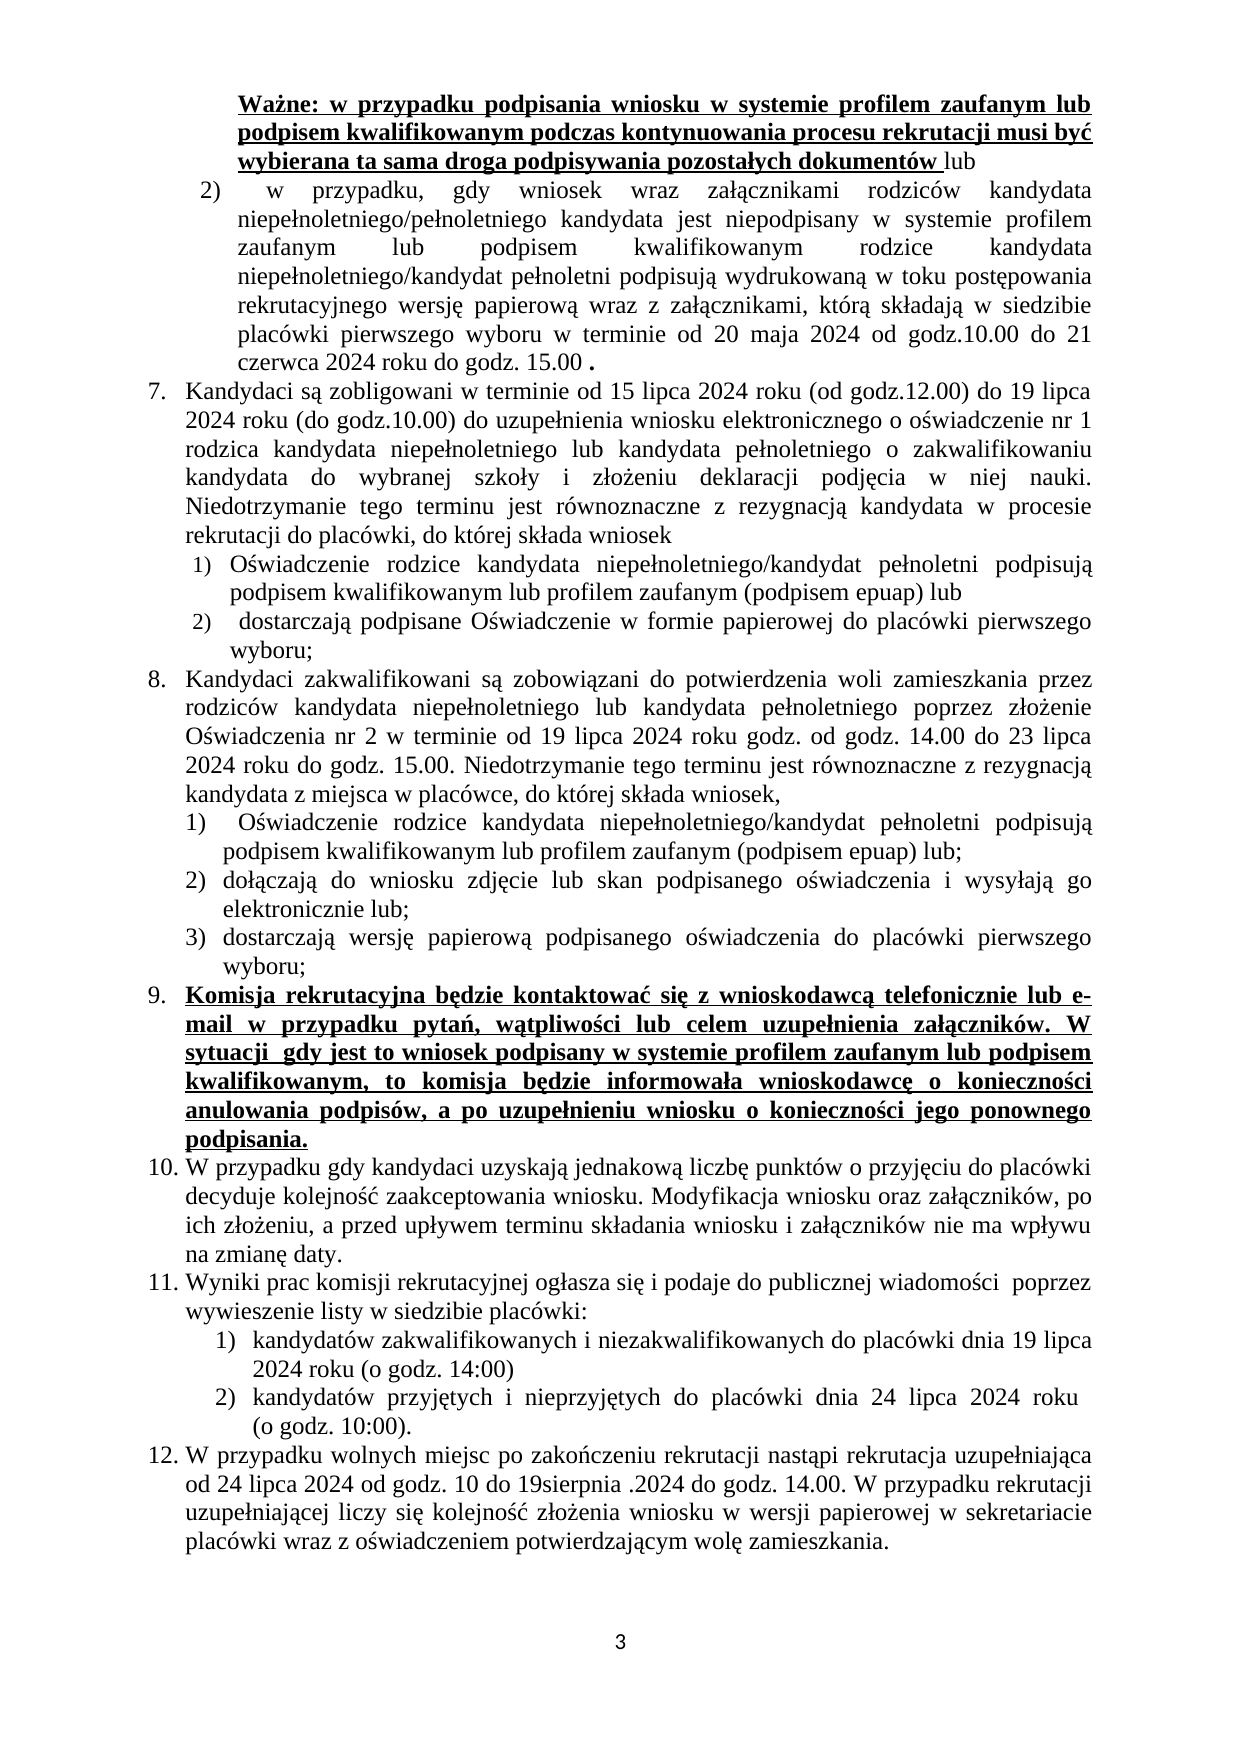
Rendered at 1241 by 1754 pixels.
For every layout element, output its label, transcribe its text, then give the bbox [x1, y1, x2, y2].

list W przypadku gdy kandydaci uzyskają jednakową liczbę punktów o przyjęciu do placówki decyduje kolejność zaakceptowania wniosku. Modyfikacja wniosku oraz załączników, po ich złożeniu, a przed upływem terminu składania wniosku i załączników nie ma wpływu na zmianę daty. [148, 1152, 1093, 1267]
list W przypadku wolnych miejsc po zakończeniu rekrutacji nastąpi rekrutacja uzupełniająca od 24 lipca 2024 od godz. 10 do 19sierpnia .2024 do godz. 14.00. W przypadku rekrutacji uzupełniającej liczy się kolejność złożenia wniosku w wersji papierowej w sekretariacie placówki wraz z oświadczeniem potwierdzającym wolę zamieszkania. [148, 1440, 1093, 1555]
list Kandydaci zakwalifikowani są zobowiązani do potwierdzenia woli zamieszkania przez rodziców kandydata niepełnoletniego lub kandydata pełnoletniego poprzez złożenie Oświadczenia nr 2 w terminie od 19 lipca 2024 roku godz. od godz. 14.00 do 23 lipca 2024 roku do godz. 15.00. Niedotrzymanie tego terminu jest równoznaczne z rezygnacją kandydata z miejsca w placówce, do której składa wniosek, [148, 664, 1093, 807]
list w przypadku, gdy wniosek wraz załącznikami rodziców kandydata niepełnoletniego/pełnoletniego kandydata jest niepodpisany w systemie profilem zaufanym lub podpisem kwalifikowanym rodzice kandydata niepełnoletniego/kandydat pełnoletni podpisują wydrukowaną w toku postępowania rekrutacyjnego wersję papierową wraz z załącznikami, którą składają w siedzibie placówki pierwszego wyboru w terminie od 20 maja 2024 od godz.10.00 do 21 czerwca 2024 roku do godz. 15.00 . [200, 175, 1093, 376]
list Oświadczenie rodzice kandydata niepełnoletniego/kandydat pełnoletni podpisują podpisem kwalifikowanym lub profilem zaufanym (podpisem epuap) lub; [185, 807, 1093, 865]
list Wyniki prac komisji rekrutacyjnej ogłasza się i podaje do publicznej wiadomości poprzez wywieszenie listy w siedzibie placówki: [148, 1267, 1093, 1325]
list Oświadczenie rodzice kandydata niepełnoletniego/kandydat pełnoletni podpisują podpisem kwalifikowanym lub profilem zaufanym (podpisem epuap) lub [192, 549, 1093, 606]
list dostarczają podpisane Oświadczenie w formie papierowej do placówki pierwszego wyboru; [192, 606, 1093, 664]
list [200, 89, 1093, 175]
list dołączają do wniosku zdjęcie lub skan podpisanego oświadczenia i wysyłają go elektronicznie lub; [185, 865, 1093, 922]
list dostarczają wersję papierową podpisanego oświadczenia do placówki pierwszego wyboru; [185, 922, 1093, 980]
list kandydatów przyjętych i nieprzyjętych do placówki dnia 24 lipca 2024 roku (o godz. 10:00). [215, 1382, 1093, 1440]
list Komisja rekrutacyjna będzie kontaktować się z wnioskodawcą telefonicznie lub e-mail w przypadku pytań, wątpliwości lub celem uzupełnienia załączników. W sytuacji gdy jest to wniosek podpisany w systemie profilem zaufanym lub podpisem kwalifikowanym, to komisja będzie informowała wnioskodawcę o konieczności anulowania podpisów, a po uzupełnieniu wniosku o konieczności jego ponownego podpisania. [148, 980, 1093, 1152]
list kandydatów zakwalifikowanych i niezakwalifikowanych do placówki dnia 19 lipca 2024 roku (o godz. 14:00) [215, 1325, 1093, 1382]
list Kandydaci są zobligowani w terminie od 15 lipca 2024 roku (od godz.12.00) do 19 lipca 2024 roku (do godz.10.00) do uzupełnienia wniosku elektronicznego o oświadczenie nr 1 rodzica kandydata niepełnoletniego lub kandydata pełnoletniego o zakwalifikowaniu kandydata do wybranej szkoły i złożeniu deklaracji podjęcia w niej nauki. Niedotrzymanie tego terminu jest równoznaczne z rezygnacją kandydata w procesie rekrutacji do placówki, do której składa wniosek [148, 376, 1093, 549]
